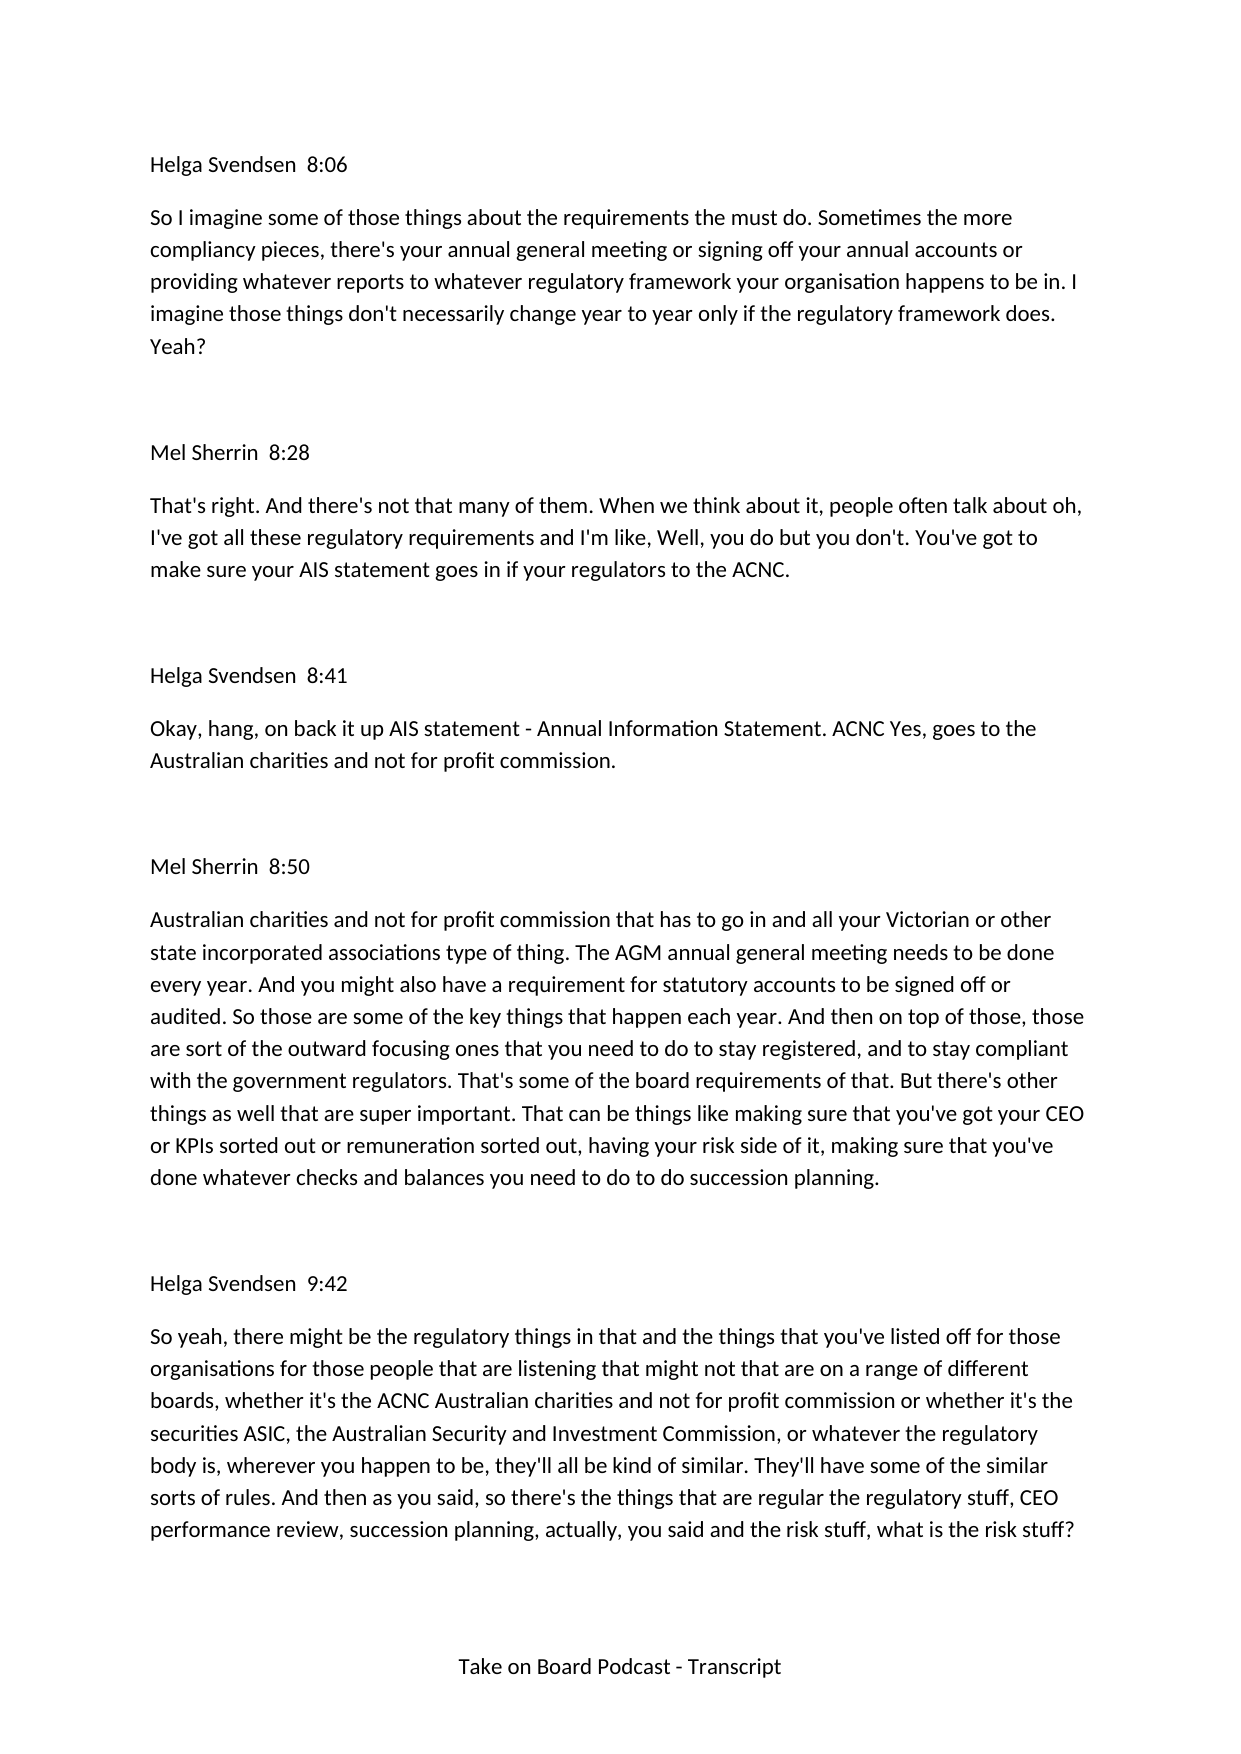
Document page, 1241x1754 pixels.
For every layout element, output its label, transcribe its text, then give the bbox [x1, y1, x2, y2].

text Helga Svendsen 8:41 [150, 661, 1090, 689]
text Mel Sherrin 8:50 [150, 852, 1090, 881]
text Australian charities and not for profit commission that has to go in and all your Victorian or other state incorporated associations type of thing. The AGM annual general meeting needs to be done every year. And you might also have a requirement for statutory accounts to be signed off or audited. So those are some of the key things that happen each year. And then on top of those, those are sort of the outward focusing ones that you need to do to stay registered, and to stay compliant with the government regulators. That's some of the board requirements of that. But there's other things as well that are super important. That can be things like making sure that you've got your CEO or KPIs sorted out or remuneration sorted out, having your risk side of it, making sure that you've done whatever checks and balances you need to do to do succession planning. [150, 906, 1090, 1191]
text Mel Sherrin 8:28 [150, 438, 1090, 466]
text Helga Svendsen 8:06 [150, 150, 1090, 178]
text Okay, hang, on back it up AIS statement - Annual Information Statement. ACNC Yes, goes to the Australian charities and not for profit commission. [150, 714, 1090, 774]
text Helga Svendsen 9:42 [150, 1269, 1090, 1297]
text So yeah, there might be the regulatory things in that and the things that you've listed off for those organisations for those people that are listening that might not that are on a range of different boards, whether it's the ACNC Australian charities and not for profit commission or whether it's the securities ASIC, the Australian Security and Investment Commission, or whatever the regulatory body is, wherever you happen to be, they'll all be kind of similar. They'll have some of the similar sorts of rules. And then as you said, so there's the things that are regular the regulatory stuff, CEO performance review, succession planning, actually, you said and the risk stuff, what is the risk stuff? [150, 1322, 1090, 1543]
text So I imagine some of those things about the requirements the must do. Sometimes the more compliancy pieces, there's your annual general meeting or signing off your annual accounts or providing whatever reports to whatever regulatory framework your organisation happens to be in. I imagine those things don't necessarily change year to year only if the regulatory framework does. Yeah? [150, 203, 1090, 360]
text That's right. And there's not that many of them. When we think about it, people often talk about oh, I've got all these regulatory requirements and I'm like, Well, you do but you don't. You've got to make sure your AIS statement goes in if your regulators to the ACNC. [150, 491, 1090, 583]
